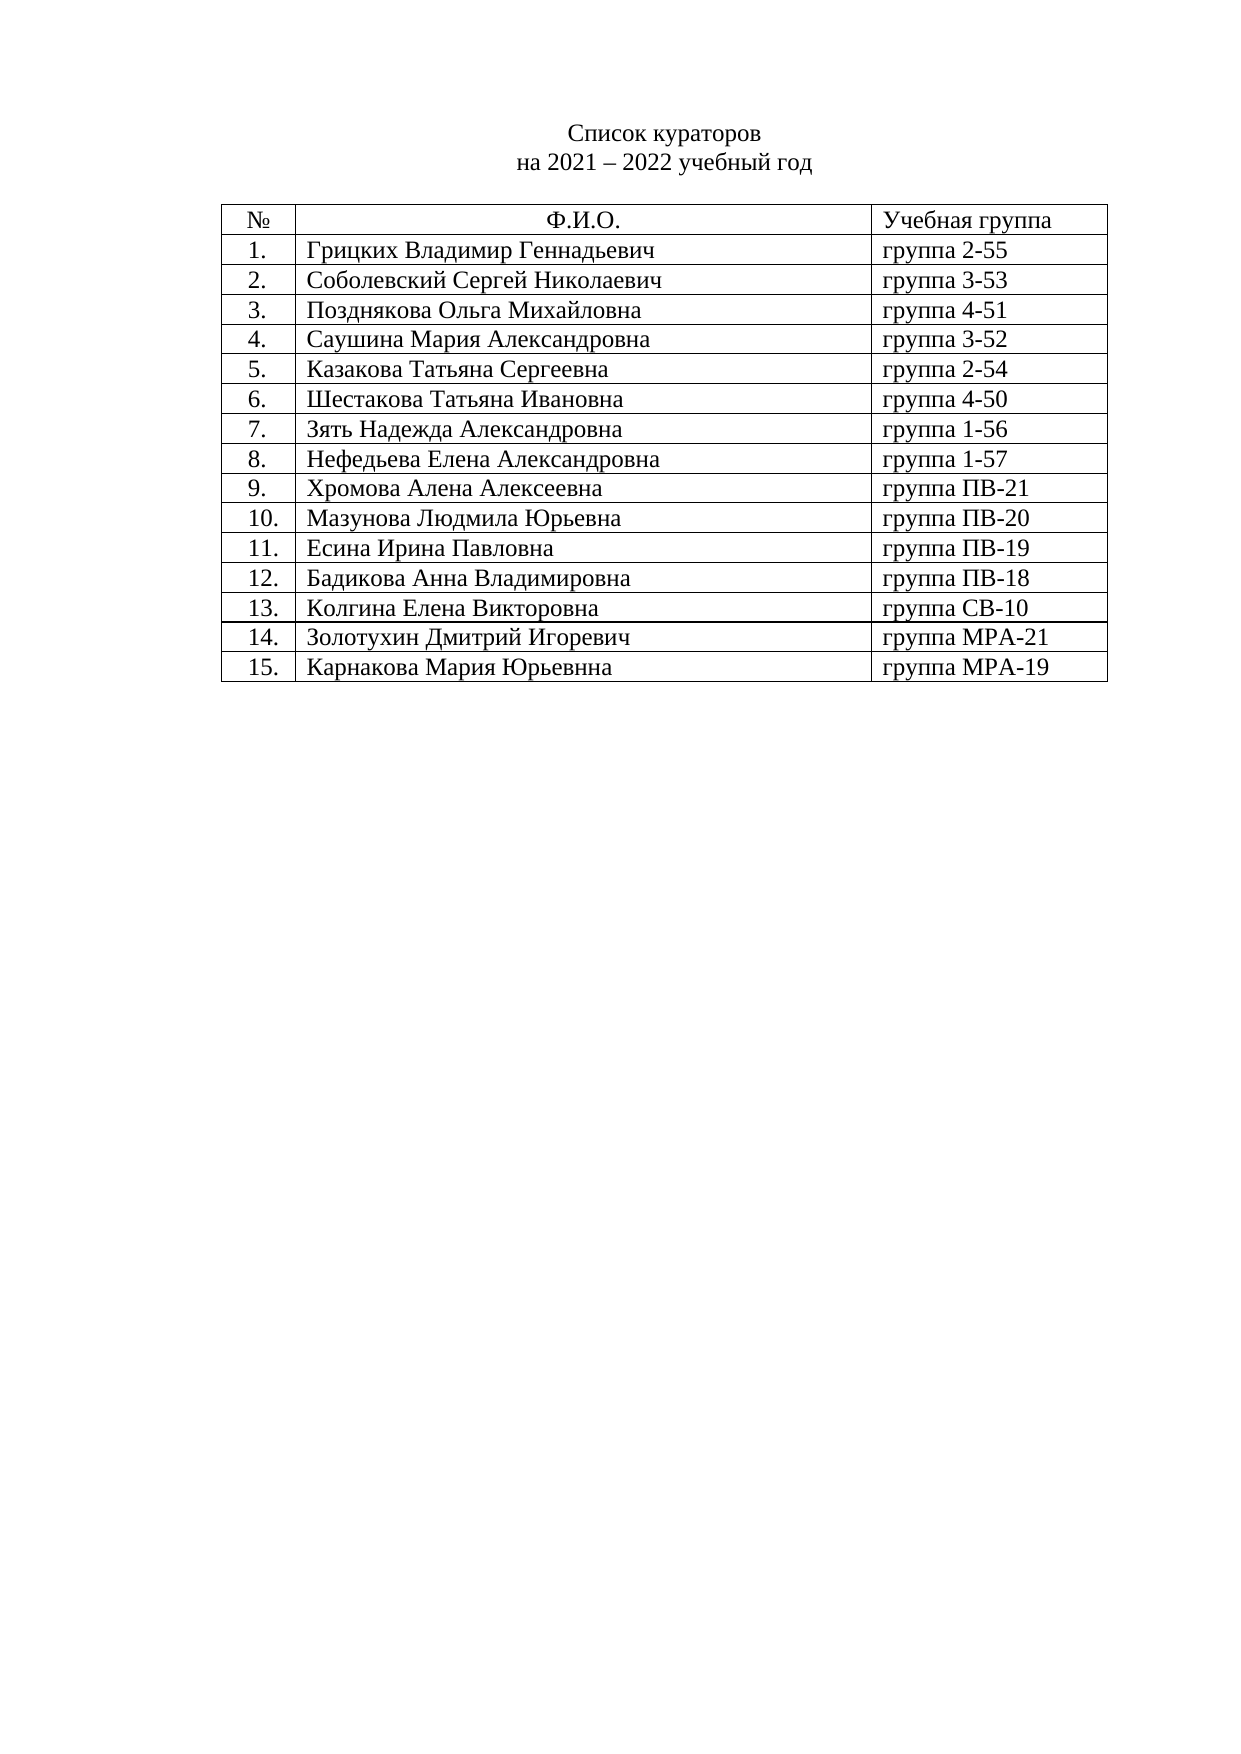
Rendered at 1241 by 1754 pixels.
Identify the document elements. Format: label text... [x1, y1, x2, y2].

table_cell Золотухин Дмитрий Игоревич [296, 623, 871, 651]
table_cell [222, 414, 295, 443]
table_cell [222, 354, 295, 383]
table_cell группа 2-55 [872, 235, 1107, 264]
table_cell Колгина Елена Викторовна [296, 593, 871, 621]
table_cell Грицких Владимир Геннадьевич [296, 235, 871, 264]
table_cell [222, 474, 295, 502]
table_cell Зять Надежда Александровна [296, 414, 871, 443]
table_cell [222, 533, 295, 562]
table_cell Карнакова Мария Юрьевнна [296, 652, 871, 681]
table_cell группа 2-54 [872, 354, 1107, 383]
table_cell [222, 444, 295, 472]
table_cell группа 4-51 [872, 295, 1107, 323]
table_cell [222, 503, 295, 532]
table_cell [222, 235, 295, 264]
table_cell группа ПВ-20 [872, 503, 1107, 532]
table_cell группа 1-57 [872, 444, 1107, 472]
table_cell [222, 652, 295, 681]
table_cell группа СВ-10 [872, 593, 1107, 621]
table_cell группа МРА-19 [872, 652, 1107, 681]
table_cell [222, 265, 295, 294]
table_cell Нефедьева Елена Александровна [296, 444, 871, 472]
table_cell группа ПВ-21 [872, 474, 1107, 502]
table_cell Бадикова Анна Владимировна [296, 563, 871, 592]
table_cell [222, 623, 295, 651]
table_cell [222, 325, 295, 353]
table_cell [222, 384, 295, 413]
table_cell [222, 295, 295, 323]
table_cell Хромова Алена Алексеевна [296, 474, 871, 502]
table_cell Позднякова Ольга Михайловна [296, 295, 871, 323]
table_cell группа ПВ-19 [872, 533, 1107, 562]
table_cell группа 3-52 [872, 325, 1107, 353]
table_cell Казакова Татьяна Сергеевна [296, 354, 871, 383]
table_header Ф.И.О. [296, 205, 871, 234]
table_cell группа 4-50 [872, 384, 1107, 413]
table_cell группа ПВ-18 [872, 563, 1107, 592]
table_cell [222, 593, 295, 621]
table_cell [222, 563, 295, 592]
text Список кураторов [177, 118, 1152, 147]
table_cell группа 3-53 [872, 265, 1107, 294]
table_cell группа МРА-21 [872, 623, 1107, 651]
table_cell Мазунова Людмила Юрьевна [296, 503, 871, 532]
table_header Учебная группа [872, 205, 1107, 234]
table_cell Соболевский Сергей Николаевич [296, 265, 871, 294]
text на 2021 – 2022 учебный год [177, 147, 1152, 176]
table_cell Есина Ирина Павловна [296, 533, 871, 562]
table_header № [222, 205, 295, 234]
table_cell Саушина Мария Александровна [296, 325, 871, 353]
table_cell группа 1-56 [872, 414, 1107, 443]
table_cell Шестакова Татьяна Ивановна [296, 384, 871, 413]
